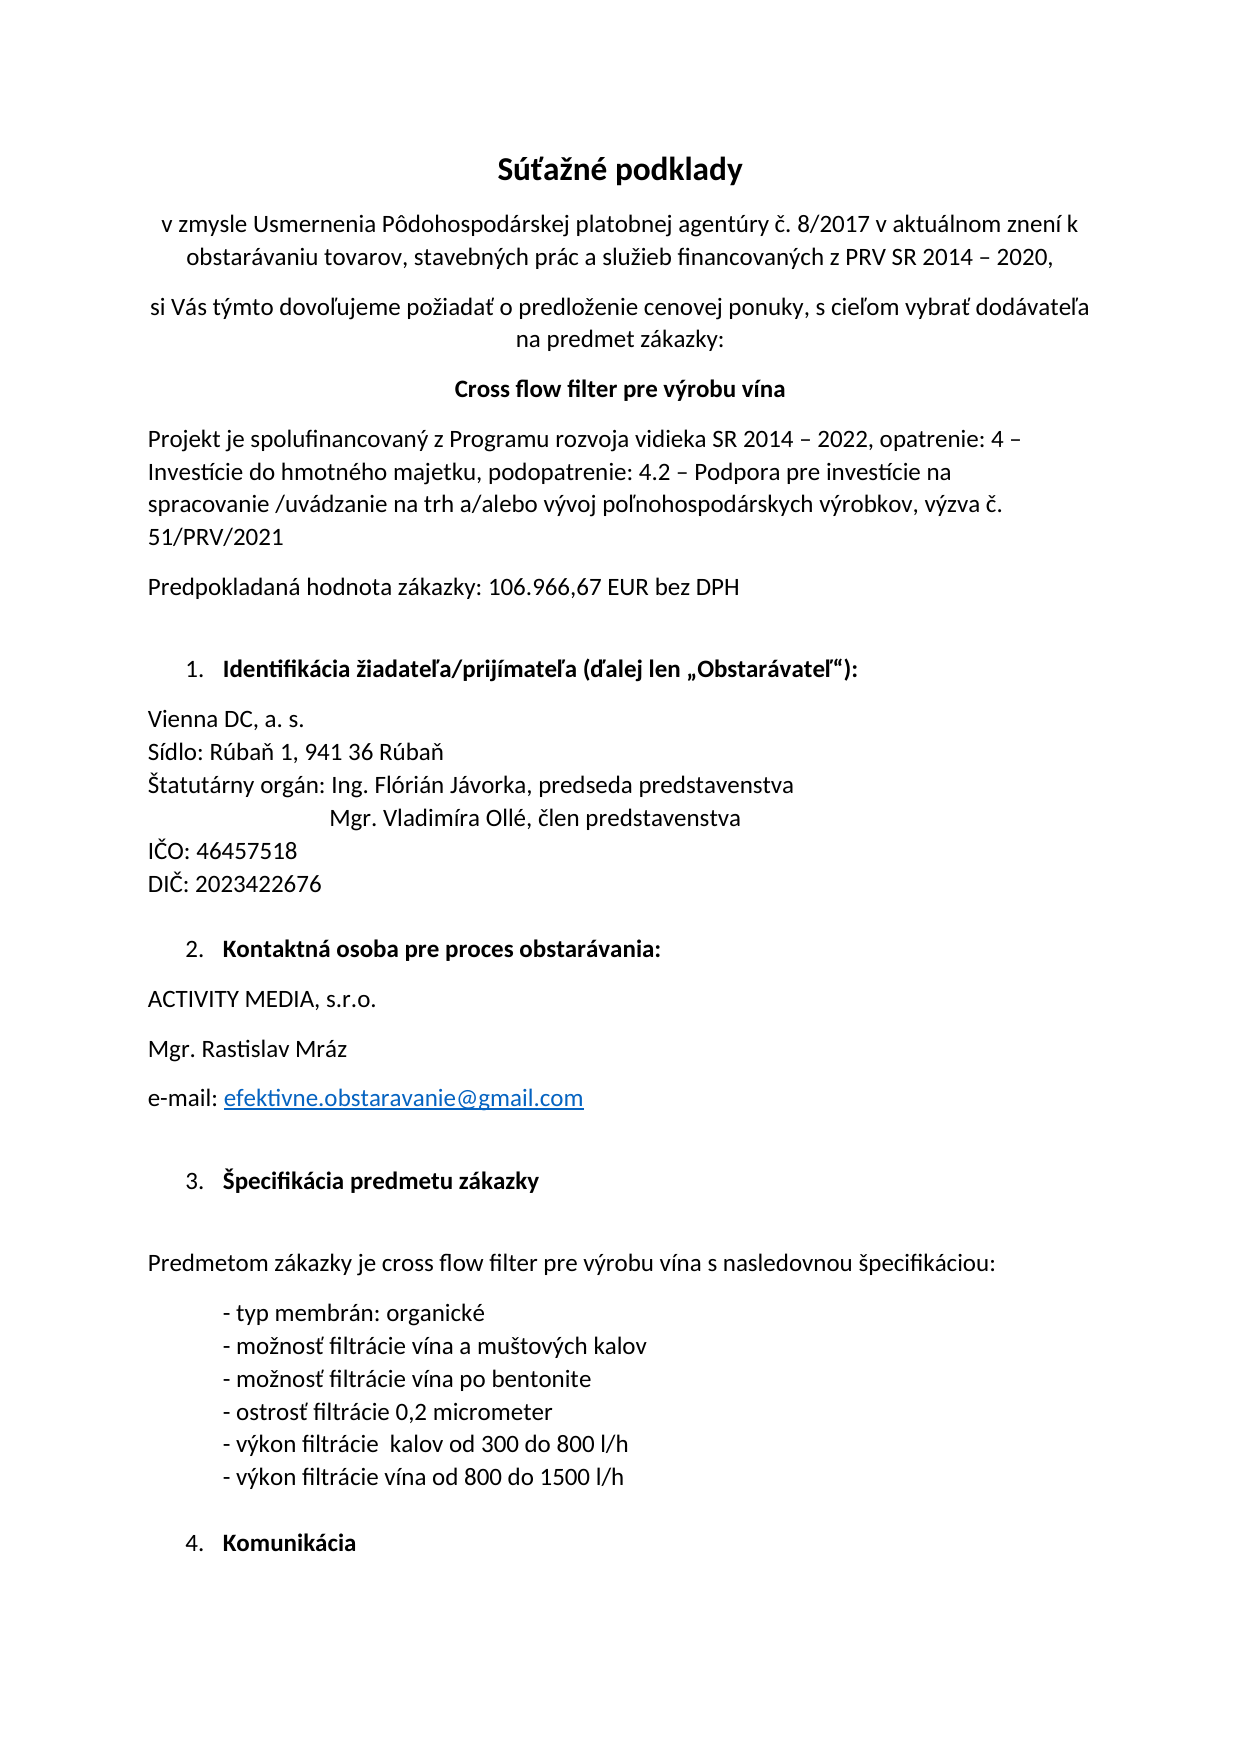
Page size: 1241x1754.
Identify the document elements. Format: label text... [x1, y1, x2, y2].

text e-mail: efektivne.obstaravanie@gmail.com [148, 1082, 1093, 1113]
text Štatutárny orgán: Ing. Flórián Jávorka, predseda predstavenstva [148, 769, 1093, 799]
list Špecifikácia predmetu zákazky [185, 1165, 1093, 1195]
text Cross flow filter pre výrobu vína [148, 373, 1093, 404]
text Mgr. Vladimíra Ollé, člen predstavenstva [295, 802, 1093, 832]
list Komunikácia [185, 1527, 1093, 1558]
list - výkon filtrácie kalov od 300 do 800 l/h [223, 1429, 1093, 1459]
text Predmetom zákazky je cross flow filter pre výrobu vína s nasledovnou špecifikáciou: [148, 1247, 1093, 1278]
list Identifikácia žiadateľa/prijímateľa (ďalej len „Obstarávateľ“): [185, 654, 1093, 684]
text Mgr. Rastislav Mráz [148, 1033, 1093, 1063]
text si Vás týmto dovoľujeme požiadať o predloženie cenovej ponuky, s cieľom vybrať dodávateľa na predmet zákazky: [148, 291, 1093, 354]
text Vienna DC, a. s. [148, 703, 1093, 734]
text Projekt je spolufinancovaný z Programu rozvoja vidieka SR 2014 – 2022, opatrenie: 4 – Investície do hmotného majetku, podopatrenie: 4.2 – Podpora pre investície na spracovanie /uvádzanie na trh a/alebo vývoj poľnohospodárskych výrobkov, výzva č. 51/PRV/2021 [148, 423, 1093, 552]
text DIČ: 2023422676 [148, 868, 1093, 898]
text v zmysle Usmernenia Pôdohospodárskej platobnej agentúry č. 8/2017 v aktuálnom znení k obstarávaniu tovarov, stavebných prác a služieb financovaných z PRV SR 2014 – 2020, [148, 208, 1093, 272]
list - možnosť filtrácie vína a muštových kalov [223, 1330, 1093, 1360]
text Súťažné podklady [148, 148, 1093, 188]
text ACTIVITY MEDIA, s.r.o. [148, 983, 1093, 1014]
list - výkon filtrácie vína od 800 do 1500 l/h [223, 1462, 1093, 1492]
text Sídlo: Rúbaň 1, 941 36 Rúbaň [148, 736, 1093, 767]
text Predpokladaná hodnota zákazky: 106.966,67 EUR bez DPH [148, 571, 1093, 602]
list - ostrosť filtrácie 0,2 micrometer [223, 1396, 1093, 1426]
text IČO: 46457518 [148, 835, 1093, 865]
list - typ membrán: organické [223, 1297, 1093, 1327]
list - možnosť filtrácie vína po bentonite [223, 1363, 1093, 1393]
list Kontaktná osoba pre proces obstarávania: [185, 934, 1093, 964]
